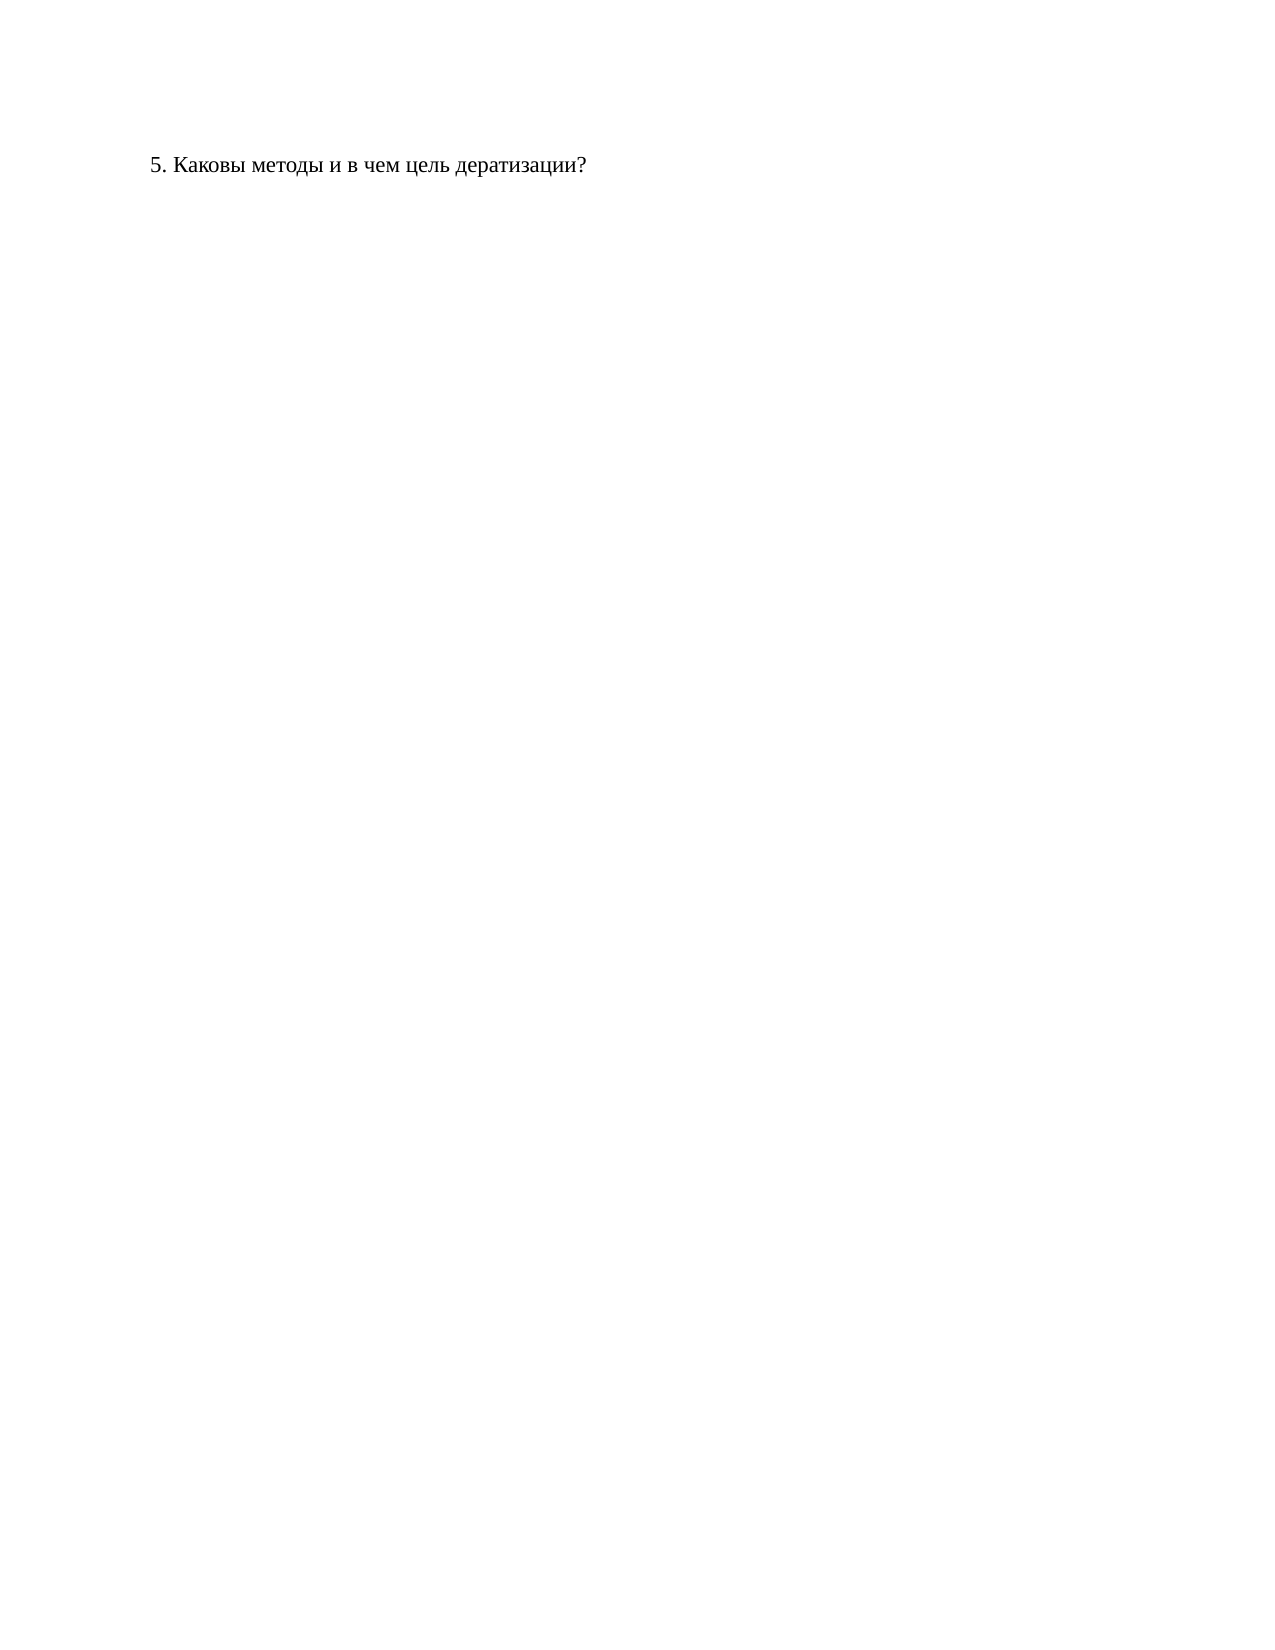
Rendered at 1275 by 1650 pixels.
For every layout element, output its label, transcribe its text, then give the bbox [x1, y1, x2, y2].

text 5. Каковы методы и в чем цель дератизации? [150, 150, 1125, 179]
